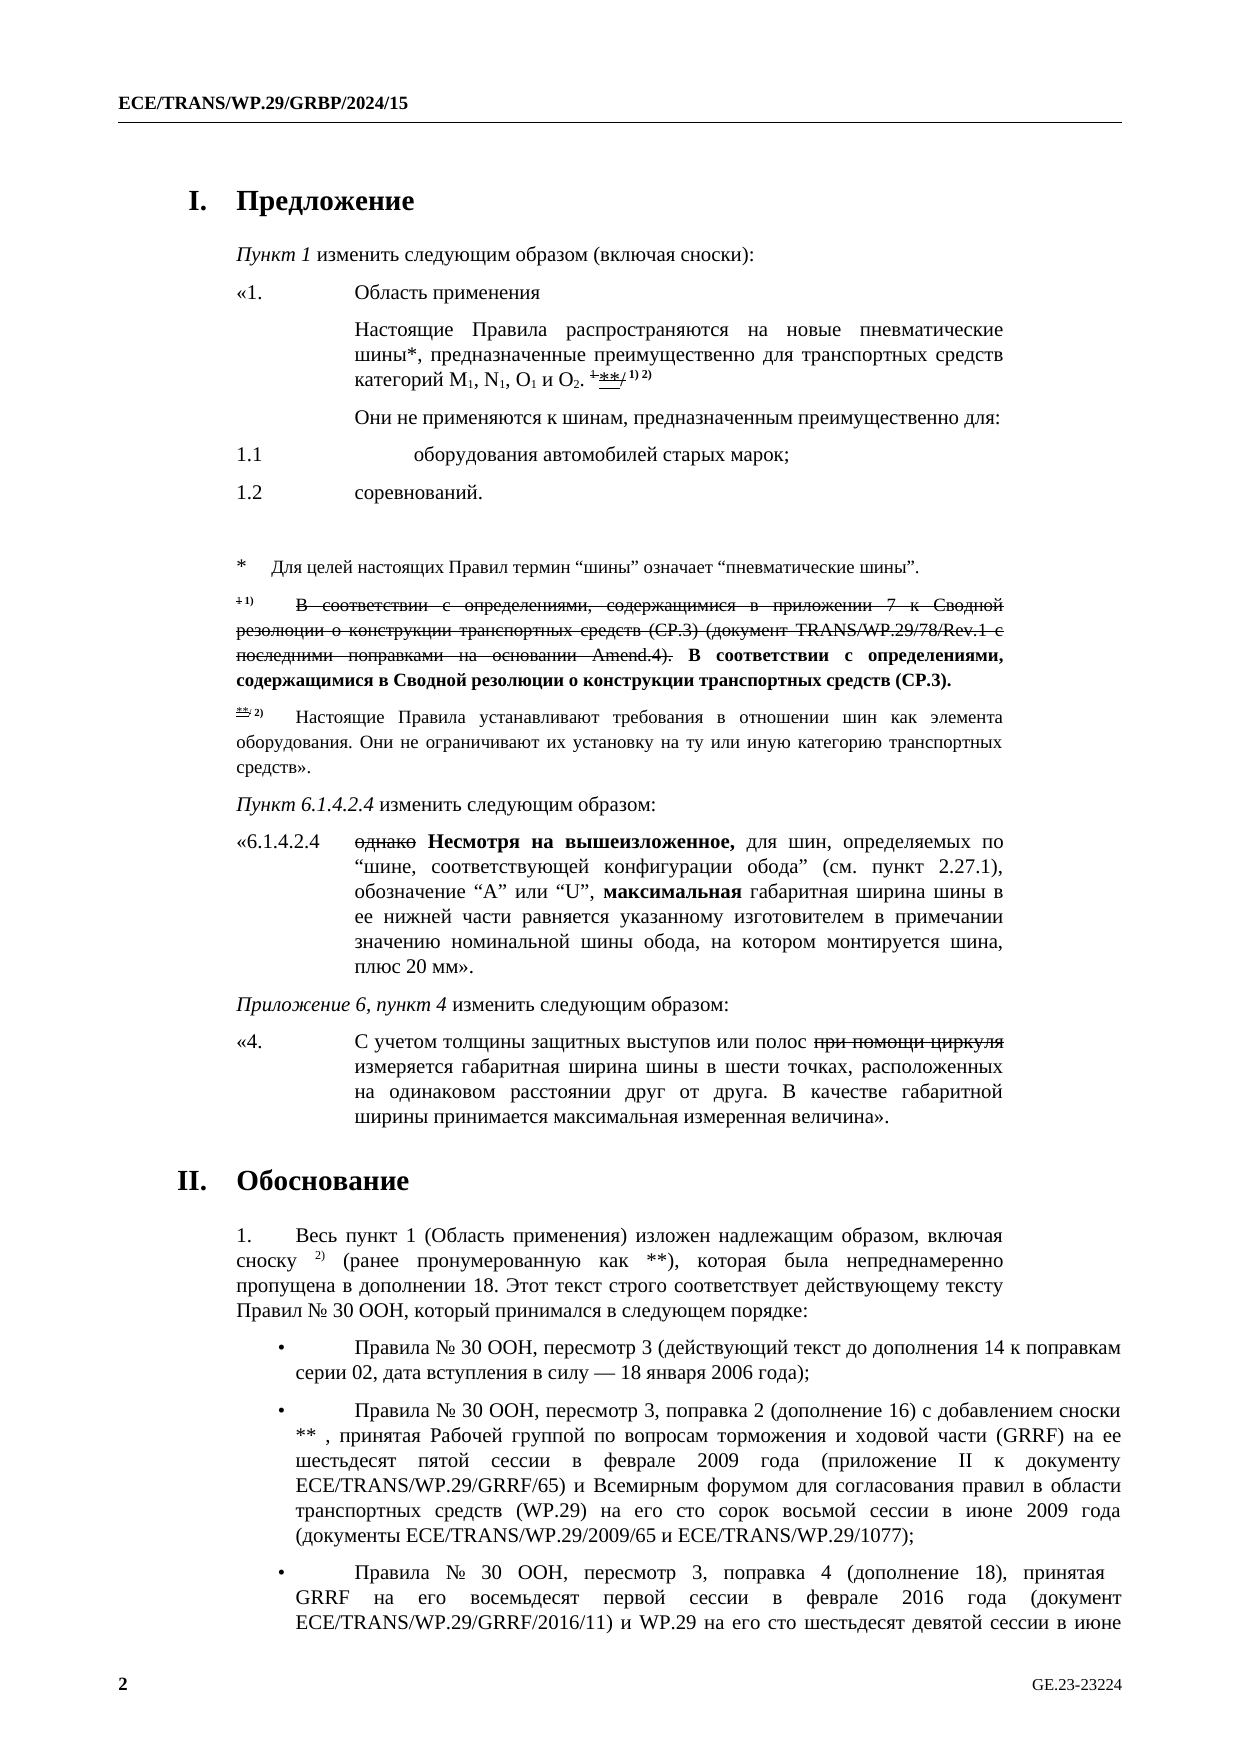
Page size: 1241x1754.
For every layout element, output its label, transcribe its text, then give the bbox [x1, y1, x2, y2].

text Правила № 30 ООН, пересмотр 3 (действующий текст до дополнения 14 к поправкам серии 02, дата вступления в силу — 18 января 2006 года); [278, 1334, 1122, 1384]
text Они не применяются к шинам, предназначенным преимущественно для: [354, 404, 1004, 429]
text 1.2 соревнований. [207, 479, 1004, 504]
text * Для целей настоящих Правил термин “шины” означает “пневматические шины”. [236, 553, 1004, 578]
text 1.1 оборудования автомобилей старых марок; [236, 441, 1004, 466]
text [278, 1559, 1122, 1634]
text «4. С учетом толщины защитных выступов или полос при помощи циркуля измеряется габаритная ширина шины в шести точках, расположенных на одинаковом расстоянии друг от друга. В качестве габаритной ширины принимается максимальная измеренная величина». [236, 1028, 1004, 1128]
text «1. Область применения [236, 279, 1004, 304]
text 1 1) В соответствии с определениями, содержащимися в приложении 7 к Сводной резолюции о конструкции транспортных средств (СР.3) (документ TRANS/WP.29/78/Rev.1 с последними поправками на основании Amend.4). В соответствии с определениями, содержащимися в Сводной резолюции о конструкции транспортных средств (СР.3). [236, 632, 1004, 691]
text **/ 2) Настоящие Правила устанавливают требования в отношении шин как элемента оборудования. Они не ограничивают их установку на ту или иную категорию транспортных средств». [236, 703, 1004, 778]
text 1 1) В соответствии с определениями, содержащимися в приложении 7 к Сводной резолюции о конструкции транспортных средств (СР.3) (документ TRANS/WP.29/78/Rev.1 с последними поправками на основании Amend.4). В соответствии с определениями, содержащимися в Сводной резолюции о конструкции транспортных средств (СР.3). [236, 591, 1004, 631]
text Правила № 30 ООН, пересмотр 3, поправка 2 (дополнение 16) с добавлением сноски ** , принятая Рабочей группой по вопросам торможения и ходовой части (GRRF) на ее шестьдесят пятой сессии в феврале 2009 года (приложение II к документу ECE/TRANS/WP.29/GRRF/65) и Всемирным форумом для согласования правил в области транспортных средств (WP.29) на его сто сорок восьмой сессии в июне 2009 года (документы ECE/TRANS/WP.29/2009/65 и ECE/TRANS/WP.29/1077); [278, 1397, 1122, 1547]
text 1. Весь пункт 1 (Область применения) изложен надлежащим образом, включая сноску 2) (ранее пронумерованную как **), которая была непреднамеренно пропущена в дополнении 18. Этот текст строго соответствует действующему тексту Правил № 30 ООН, который принимался в следующем порядке: [236, 1222, 1004, 1322]
text «6.1.4.2.4 однако Несмотря на вышеизложенное, для шин, определяемых по “шине, соответствующей конфигурации обода” (см. пункт 2.27.1), обозначение “А” или “U”, максимальная габаритная ширина шины в ее нижней части равняется указанному изготовителем в примечании значению номинальной шины обода, на котором монтируется шина, плюс 20 мм». [236, 828, 1004, 978]
text Настоящие Правила распространяются на новые пневматические шины*, предназначенные преимущественно для транспортных средств категорий M1, N1, O1 и O2. 1 **/ 1) 2) [354, 316, 1004, 391]
text Приложение 6, пункт 4 изменить следующим образом: [236, 991, 1004, 1016]
text I. Предложение [118, 185, 1004, 216]
text Пункт 1 изменить следующим образом (включая сноски): [236, 241, 1122, 266]
text Пункт 6.1.4.2.4 изменить следующим образом: [236, 791, 1122, 816]
text II. Обоснование [118, 1166, 1004, 1197]
